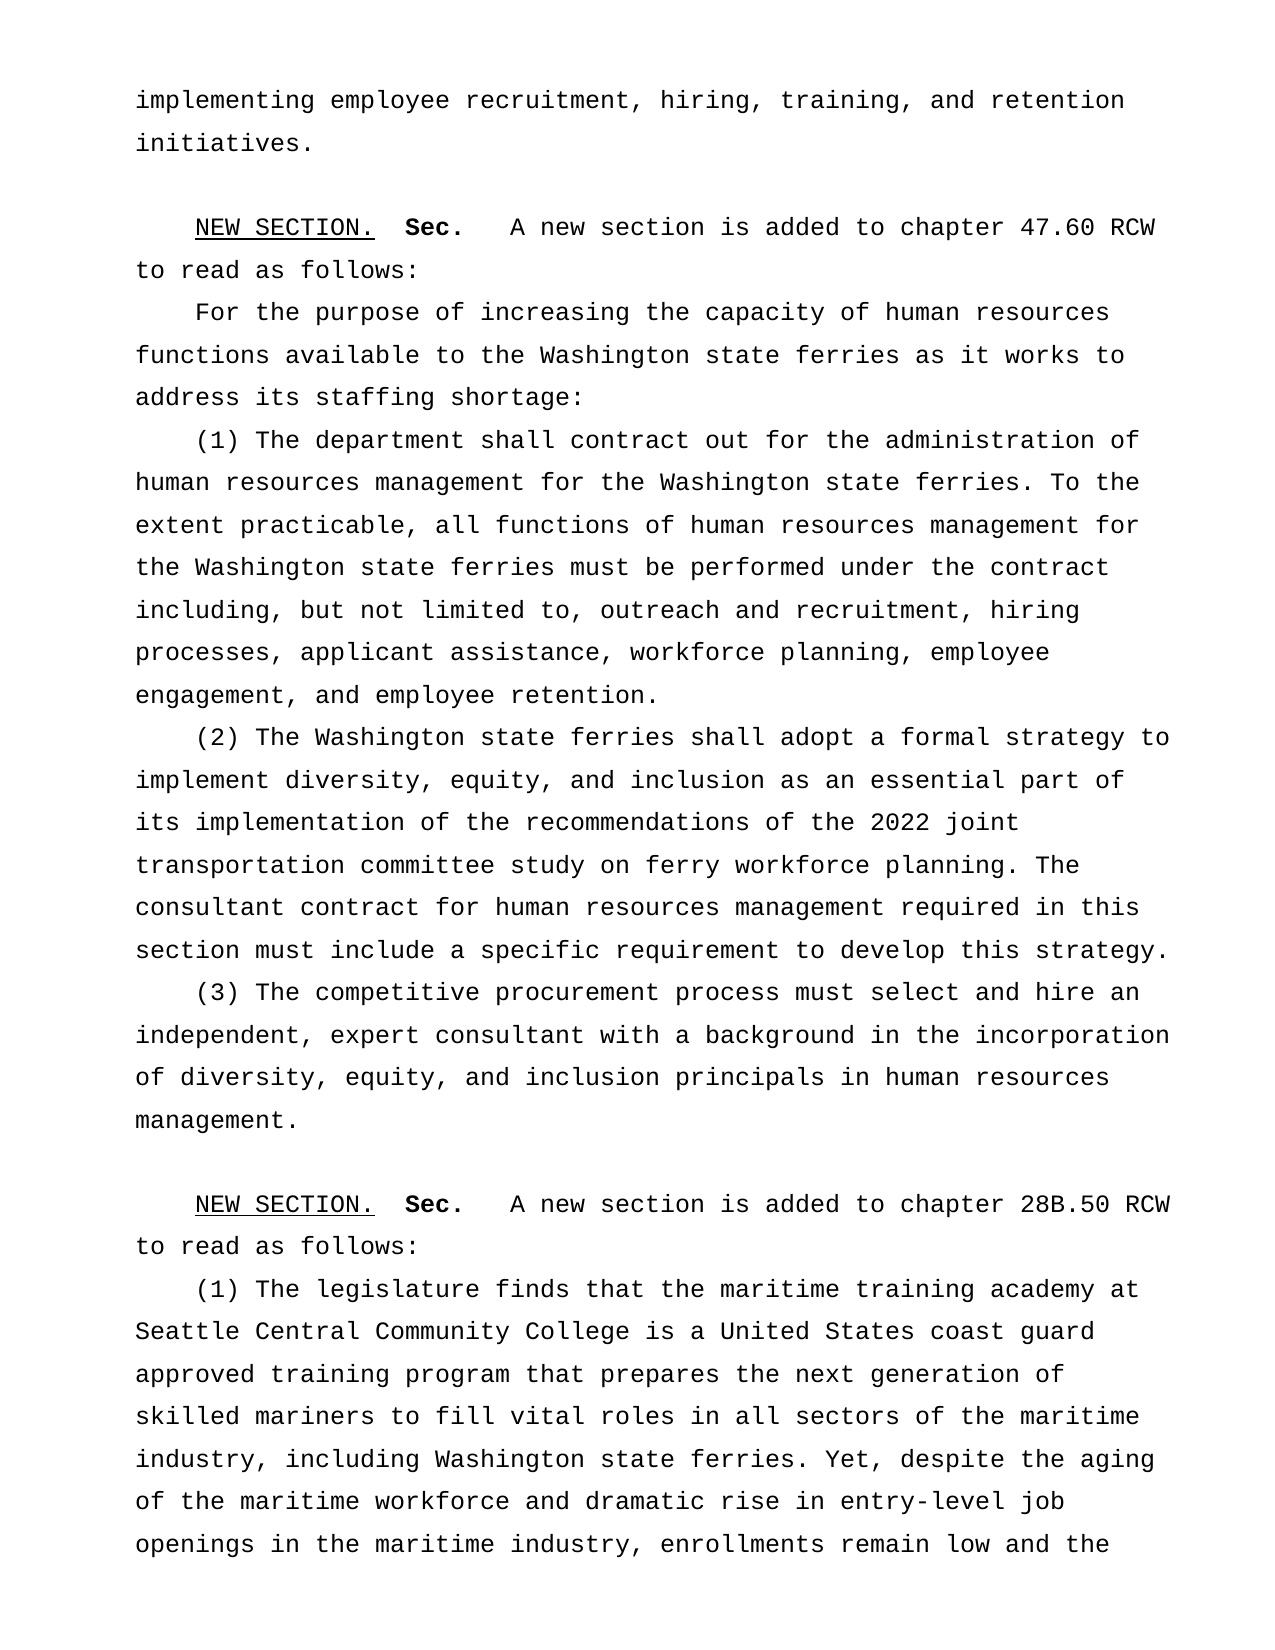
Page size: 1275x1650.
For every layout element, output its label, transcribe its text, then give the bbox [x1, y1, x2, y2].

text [135, 75, 1170, 160]
text (3) The competitive procurement process must select and hire an independent, expert consultant with a background in the incorporation of diversity, equity, and inclusion principals in human resources management. [135, 967, 1170, 1137]
text (1) The department shall contract out for the administration of human resources management for the Washington state ferries. To the extent practicable, all functions of human resources management for the Washington state ferries must be performed under the contract including, but not limited to, outreach and recruitment, hiring processes, applicant assistance, workforce planning, employee engagement, and employee retention. [135, 414, 1170, 712]
text NEW SECTION. Sec. A new section is added to chapter 28B.50 RCW to read as follows: [135, 1178, 1170, 1263]
text (2) The Washington state ferries shall adopt a formal strategy to implement diversity, equity, and inclusion as an essential part of its implementation of the recommendations of the 2022 joint transportation committee study on ferry workforce planning. The consultant contract for human resources management required in this section must include a specific requirement to develop this strategy. [135, 712, 1170, 967]
text For the purpose of increasing the capacity of human resources functions available to the Washington state ferries as it works to address its staffing shortage: [135, 287, 1170, 414]
text NEW SECTION. Sec. A new section is added to chapter 47.60 RCW to read as follows: [135, 202, 1170, 287]
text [135, 1263, 1170, 1561]
